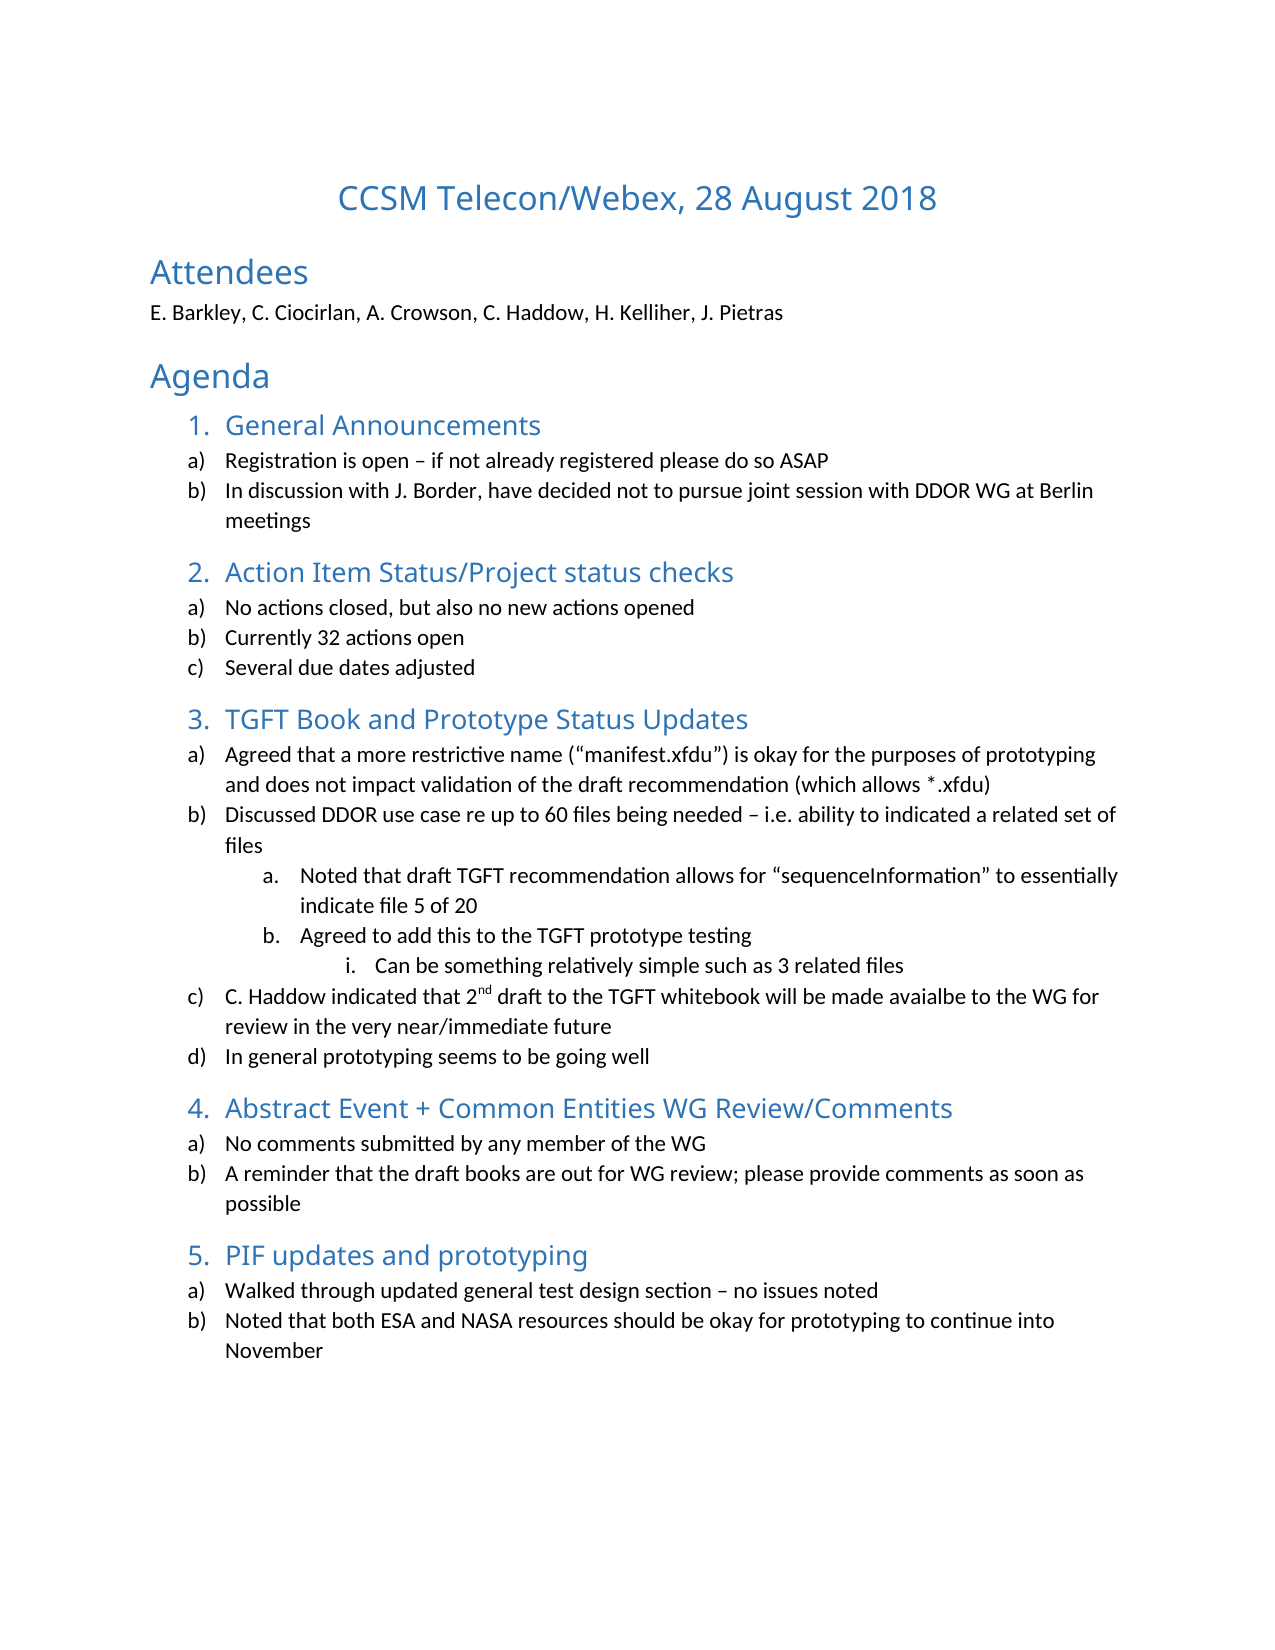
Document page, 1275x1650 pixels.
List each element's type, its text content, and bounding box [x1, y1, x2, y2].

subtitle Abstract Event + Common Entities WG Review/Comments [187, 1089, 1125, 1126]
subtitle Action Item Status/Project status checks [187, 553, 1125, 590]
subtitle TGFT Book and Prototype Status Updates [187, 700, 1125, 737]
list Several due dates adjusted [187, 653, 1125, 682]
list C. Haddow indicated that 2nd draft to the TGFT whitebook will be made avaialbe to the WG for review in the very near/immediate future [187, 982, 1125, 1040]
subtitle Agenda [150, 353, 1125, 398]
list No actions closed, but also no new actions opened [187, 593, 1125, 621]
subtitle General Announcements [187, 406, 1125, 443]
list Agreed to add this to the TGFT prototype testing [262, 921, 1125, 949]
subtitle Attendees [150, 249, 1125, 294]
list Noted that draft TGFT recommendation allows for “sequenceInformation” to essentially indicate file 5 of 20 [262, 861, 1125, 919]
list Registration is open – if not already registered please do so ASAP [187, 446, 1125, 474]
list In discussion with J. Border, have decided not to pursue joint session with DDOR WG at Berlin meetings [187, 476, 1125, 534]
list Noted that both ESA and NASA resources should be okay for prototyping to continue into November [187, 1306, 1125, 1364]
list No comments submitted by any member of the WG [187, 1129, 1125, 1157]
list Currently 32 actions open [187, 623, 1125, 651]
text E. Barkley, C. Ciocirlan, A. Crowson, C. Haddow, H. Kelliher, J. Pietras [150, 298, 1125, 326]
subtitle CCSM Telecon/Webex, 28 August 2018 [150, 175, 1125, 220]
list Agreed that a more restrictive name (“manifest.xfdu”) is okay for the purposes of prototyping and does not impact validation of the draft recommendation (which allows *.xfdu) [187, 740, 1125, 798]
subtitle PIF updates and prototyping [187, 1236, 1125, 1273]
list Walked through updated general test design section – no issues noted [187, 1276, 1125, 1304]
list Discussed DDOR use case re up to 60 files being needed – i.e. ability to indicated a related set of files [187, 801, 1125, 859]
list A reminder that the draft books are out for WG review; please provide comments as soon as possible [187, 1159, 1125, 1217]
list Can be something relatively simple such as 3 related files [356, 952, 1125, 980]
list In general prototyping seems to be going well [187, 1042, 1125, 1070]
